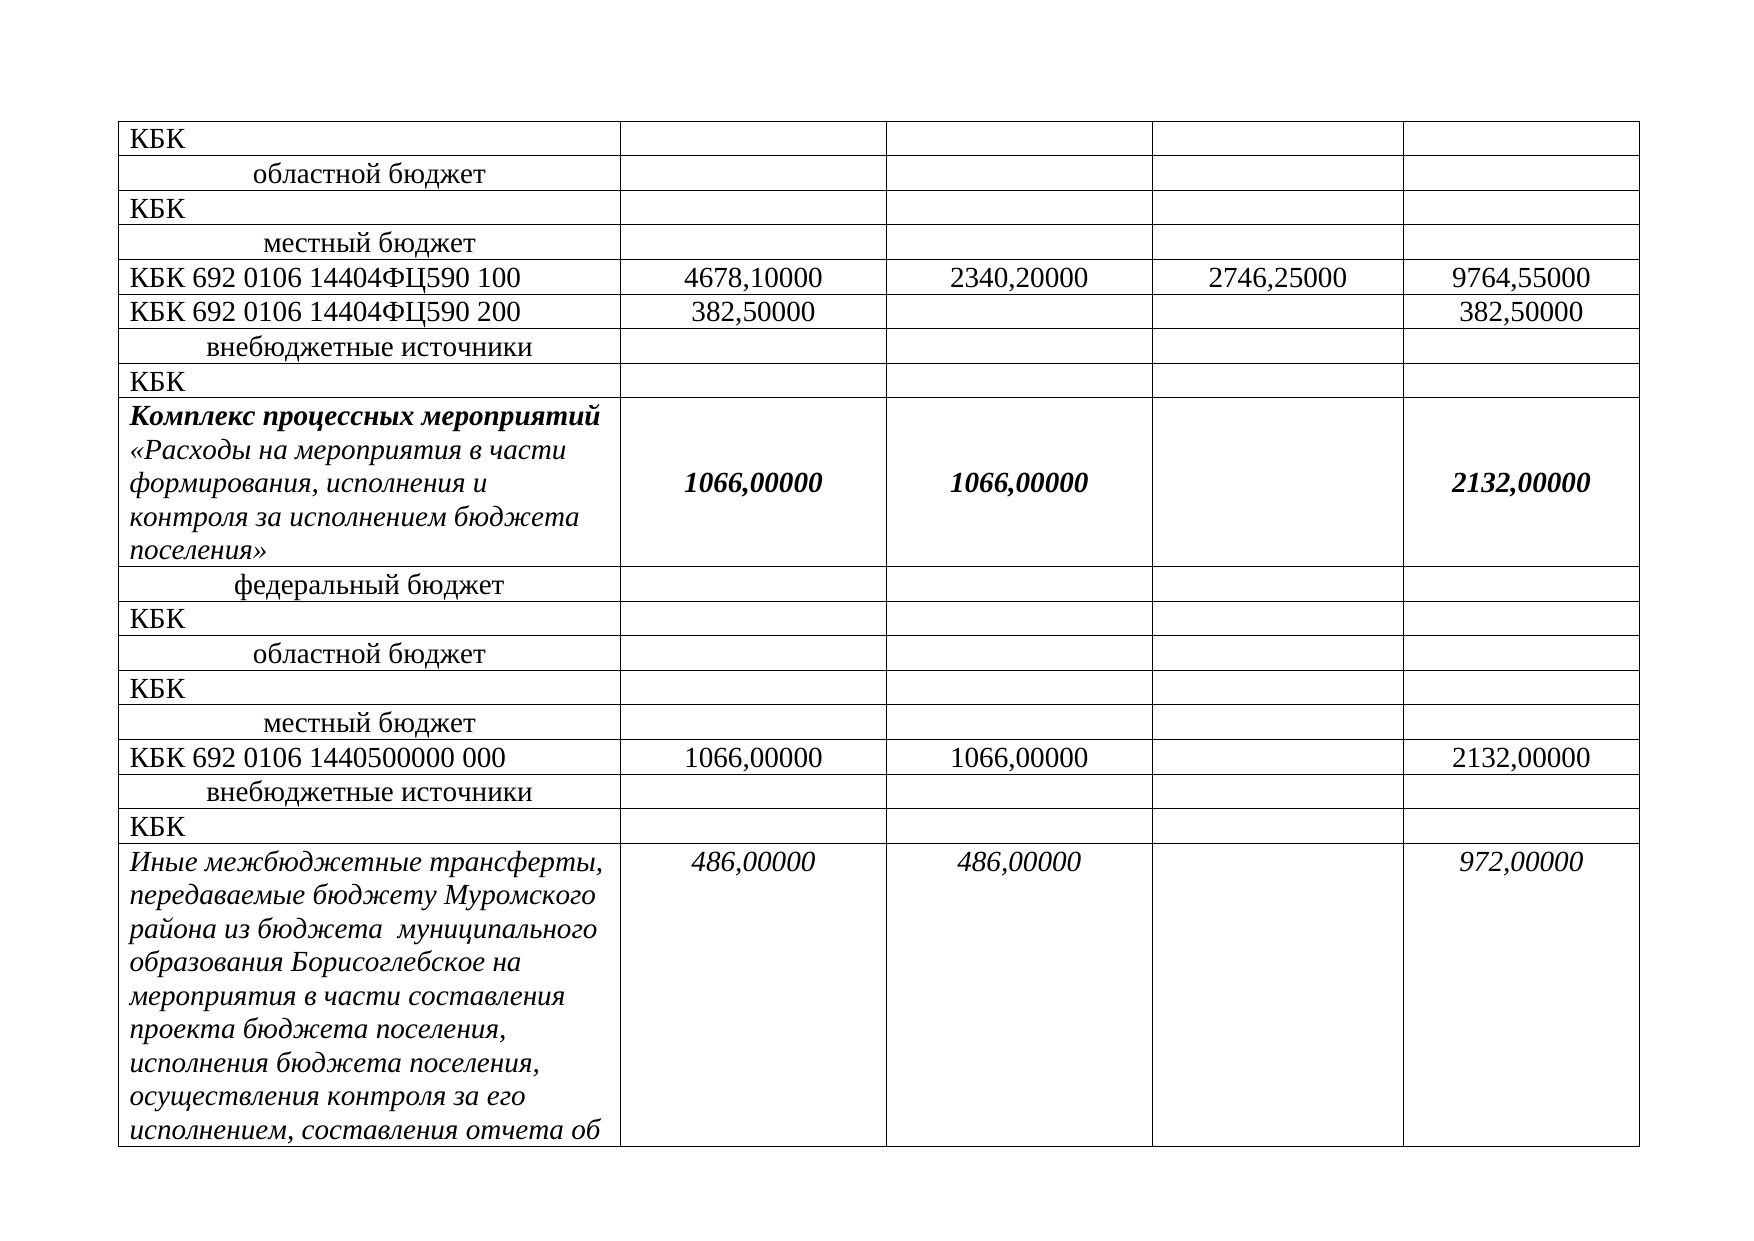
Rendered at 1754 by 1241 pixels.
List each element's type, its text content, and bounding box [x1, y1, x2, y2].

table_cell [119, 844, 620, 1146]
table_cell [887, 156, 1152, 190]
table_cell 486,00000 [621, 844, 886, 1146]
table_cell [1153, 671, 1403, 704]
table_cell [887, 225, 1152, 259]
table_cell местный бюджет [119, 225, 620, 259]
table_cell [1404, 364, 1639, 397]
table_cell [1153, 567, 1403, 601]
table_cell [1404, 775, 1639, 808]
table_cell областной бюджет [119, 156, 620, 190]
table_cell [887, 364, 1152, 397]
table_cell 2132,00000 [1404, 398, 1639, 566]
table_cell [1404, 705, 1639, 739]
table_cell [887, 671, 1152, 704]
table_cell [621, 636, 886, 670]
table_cell [621, 567, 886, 601]
table_cell 9764,55000 [1404, 260, 1639, 293]
table_cell [1153, 809, 1403, 843]
table_cell 1066,00000 [621, 740, 886, 773]
table_cell внебюджетные источники [119, 775, 620, 808]
table_cell 2746,25000 [1153, 260, 1403, 293]
table_cell [1153, 122, 1403, 155]
table_cell 2340,20000 [887, 260, 1152, 293]
table_cell [1404, 636, 1639, 670]
table_cell 972,00000 [1404, 844, 1639, 1146]
table_cell КБК [119, 191, 620, 224]
table_cell КБК 692 0106 1440500000 000 [119, 740, 620, 773]
table_cell местный бюджет [119, 705, 620, 739]
table_cell КБК 692 0106 14404ФЦ590 200 [119, 295, 620, 328]
table_cell КБК [119, 602, 620, 635]
table_cell [1153, 295, 1403, 328]
table_cell [1153, 775, 1403, 808]
table_cell [887, 329, 1152, 363]
table_cell [1153, 636, 1403, 670]
table_cell [621, 122, 886, 155]
table_cell [1153, 364, 1403, 397]
table_cell 2132,00000 [1404, 740, 1639, 773]
table_cell КБК [119, 364, 620, 397]
table_cell [621, 705, 886, 739]
table_cell 382,50000 [1404, 295, 1639, 328]
table_cell Комплекс процессных мероприятий «Расходы на мероприятия в части формирования, исполнения и контроля за исполнением бюджета поселения» [119, 398, 620, 566]
table_cell [1153, 740, 1403, 773]
table_cell [1153, 844, 1403, 1146]
table_cell [1153, 156, 1403, 190]
table_cell [887, 602, 1152, 635]
table_cell [887, 191, 1152, 224]
table_cell [1404, 225, 1639, 259]
table_cell [621, 225, 886, 259]
table_cell [1404, 809, 1639, 843]
table_cell 1066,00000 [621, 398, 886, 566]
table_cell [621, 671, 886, 704]
table_cell [887, 122, 1152, 155]
table_cell [887, 775, 1152, 808]
table_cell внебюджетные источники [119, 329, 620, 363]
table_cell [1153, 191, 1403, 224]
table_cell [887, 636, 1152, 670]
table_cell [621, 191, 886, 224]
table_cell [1404, 567, 1639, 601]
table_cell КБК 692 0106 14404ФЦ590 100 [119, 260, 620, 293]
table_cell [1404, 602, 1639, 635]
table_cell [621, 156, 886, 190]
table_cell [887, 567, 1152, 601]
table_cell [1404, 122, 1639, 155]
table_cell 486,00000 [887, 844, 1152, 1146]
table_cell КБК [119, 122, 620, 155]
table_cell КБК [119, 671, 620, 704]
table_cell [1404, 671, 1639, 704]
table_cell [1153, 398, 1403, 566]
table_cell [1404, 329, 1639, 363]
table_cell [621, 809, 886, 843]
table_cell [621, 329, 886, 363]
table_cell [1404, 156, 1639, 190]
table_cell [1153, 705, 1403, 739]
table_cell [1153, 329, 1403, 363]
table_cell [1153, 225, 1403, 259]
table_cell КБК [119, 809, 620, 843]
table_cell [621, 775, 886, 808]
table_cell [621, 602, 886, 635]
table_cell [1153, 602, 1403, 635]
table_cell [887, 809, 1152, 843]
table_cell 382,50000 [621, 295, 886, 328]
table_cell 1066,00000 [887, 740, 1152, 773]
table_cell федеральный бюджет [119, 567, 620, 601]
table_cell 1066,00000 [887, 398, 1152, 566]
table_cell [621, 364, 886, 397]
table_cell [1404, 191, 1639, 224]
table_cell [887, 705, 1152, 739]
table_cell областной бюджет [119, 636, 620, 670]
table_cell 4678,10000 [621, 260, 886, 293]
table_cell [887, 295, 1152, 328]
